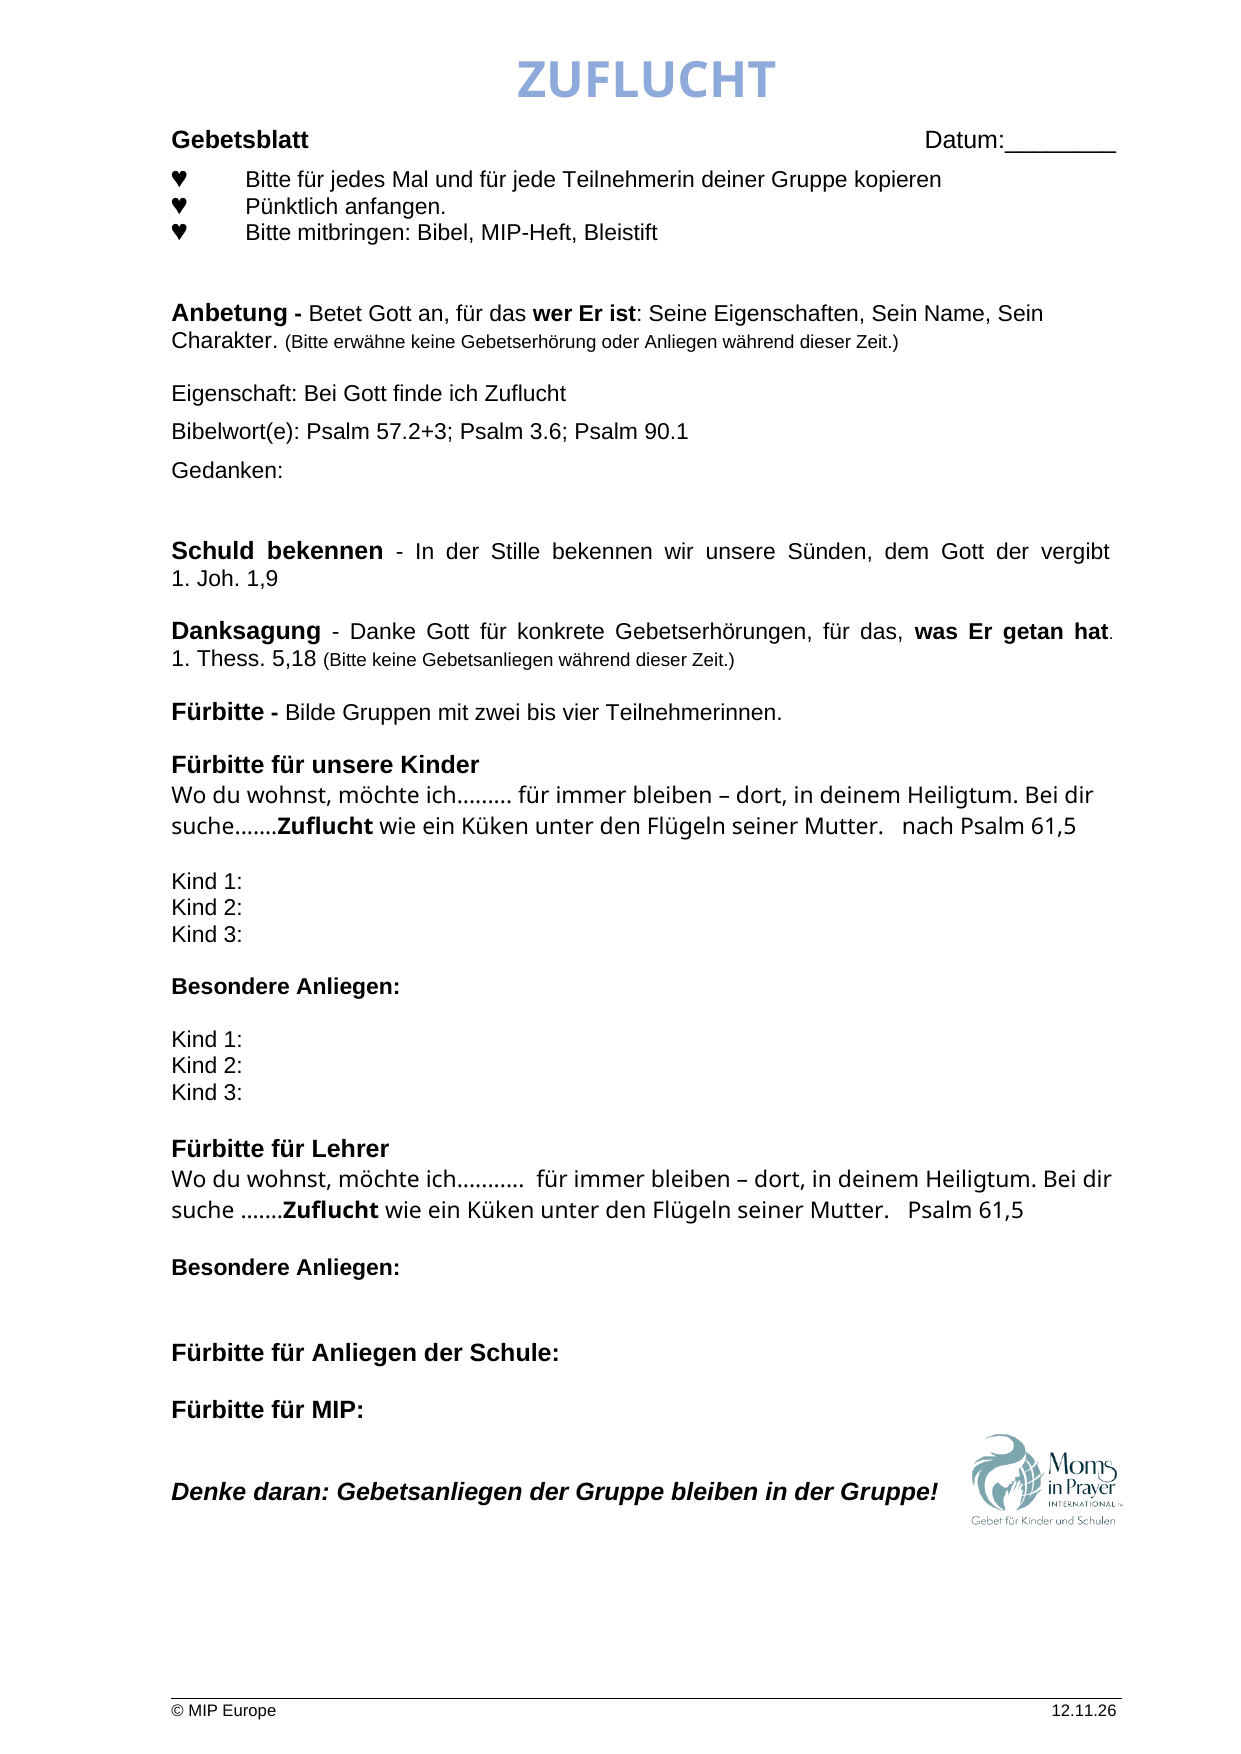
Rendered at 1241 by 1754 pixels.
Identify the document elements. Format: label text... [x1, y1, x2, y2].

list Fürbitte - Bilde Gruppen mit zwei bis vier Teilnehmerinnen. [171, 696, 1122, 725]
list Fürbitte für unsere Kinder [171, 750, 1122, 779]
list Kind 3: [171, 1079, 1122, 1105]
list Besondere Anliegen: [171, 1254, 1122, 1280]
list Gebetsblatt Datum:________ [171, 125, 1122, 154]
text Bibelwort(e): Psalm 57.2+3; Psalm 3.6; Psalm 90.1 [171, 418, 1122, 445]
text Eigenschaft: Bei Gott finde ich Zuflucht [171, 379, 1122, 406]
list Kind 1: [171, 1026, 1122, 1052]
text Fürbitte für Anliegen der Schule: [171, 1338, 1122, 1366]
list Fürbitte für Lehrer [171, 1134, 1122, 1162]
text Wo du wohnst, möchte ich........... für immer bleiben – dort, in deinem Heiligtum. Bei dir suche ….…Zuflucht wie ein Küken unter den Flügeln seiner Mutter. Psalm 61,5 [171, 1162, 1122, 1225]
list Kind 1: [171, 868, 1122, 894]
list Bitte für jedes Mal und für jede Teilnehmerin deiner Gruppe kopieren [171, 166, 1122, 193]
list Kind 2: [171, 894, 1122, 921]
list Besondere Anliegen: [171, 973, 1122, 999]
picture [966, 1428, 1123, 1526]
text Fürbitte für MIP: [171, 1395, 1122, 1424]
text ZUFLUCHT [171, 44, 1122, 112]
list Danksagung - Danke Gott für konkrete Gebetserhörungen, für das, was Er getan hat. 1. Thess. 5,18 (Bitte keine Gebetsanliegen während dieser Zeit.) [171, 616, 1122, 671]
list Anbetung - Betet Gott an, für das wer Er ist: Seine Eigenschaften, Sein Name, Sein Charakter. (Bitte erwähne keine Gebetserhörung oder Anliegen während dieser Zeit.) [171, 298, 1122, 353]
text Gedanken: [171, 457, 1122, 483]
list Kind 3: [171, 921, 1122, 947]
text Denke daran: Gebetsanliegen der Gruppe bleiben in der Gruppe! [171, 1477, 966, 1505]
list Schuld bekennen - In der Stille bekennen wir unsere Sünden, dem Gott der vergibt 1. Joh. 1,9 [171, 536, 1122, 591]
text Wo du wohnst, möchte ich......... für immer bleiben – dort, in deinem Heiligtum. Bei dir suche....…Zuflucht wie ein Küken unter den Flügeln seiner Mutter. nach Psalm 61,5 [171, 779, 1122, 841]
list Pünktlich anfangen. [171, 193, 1122, 219]
list Kind 2: [171, 1052, 1122, 1079]
list Bitte mitbringen: Bibel, MIP-Heft, Bleistift [171, 219, 1122, 245]
